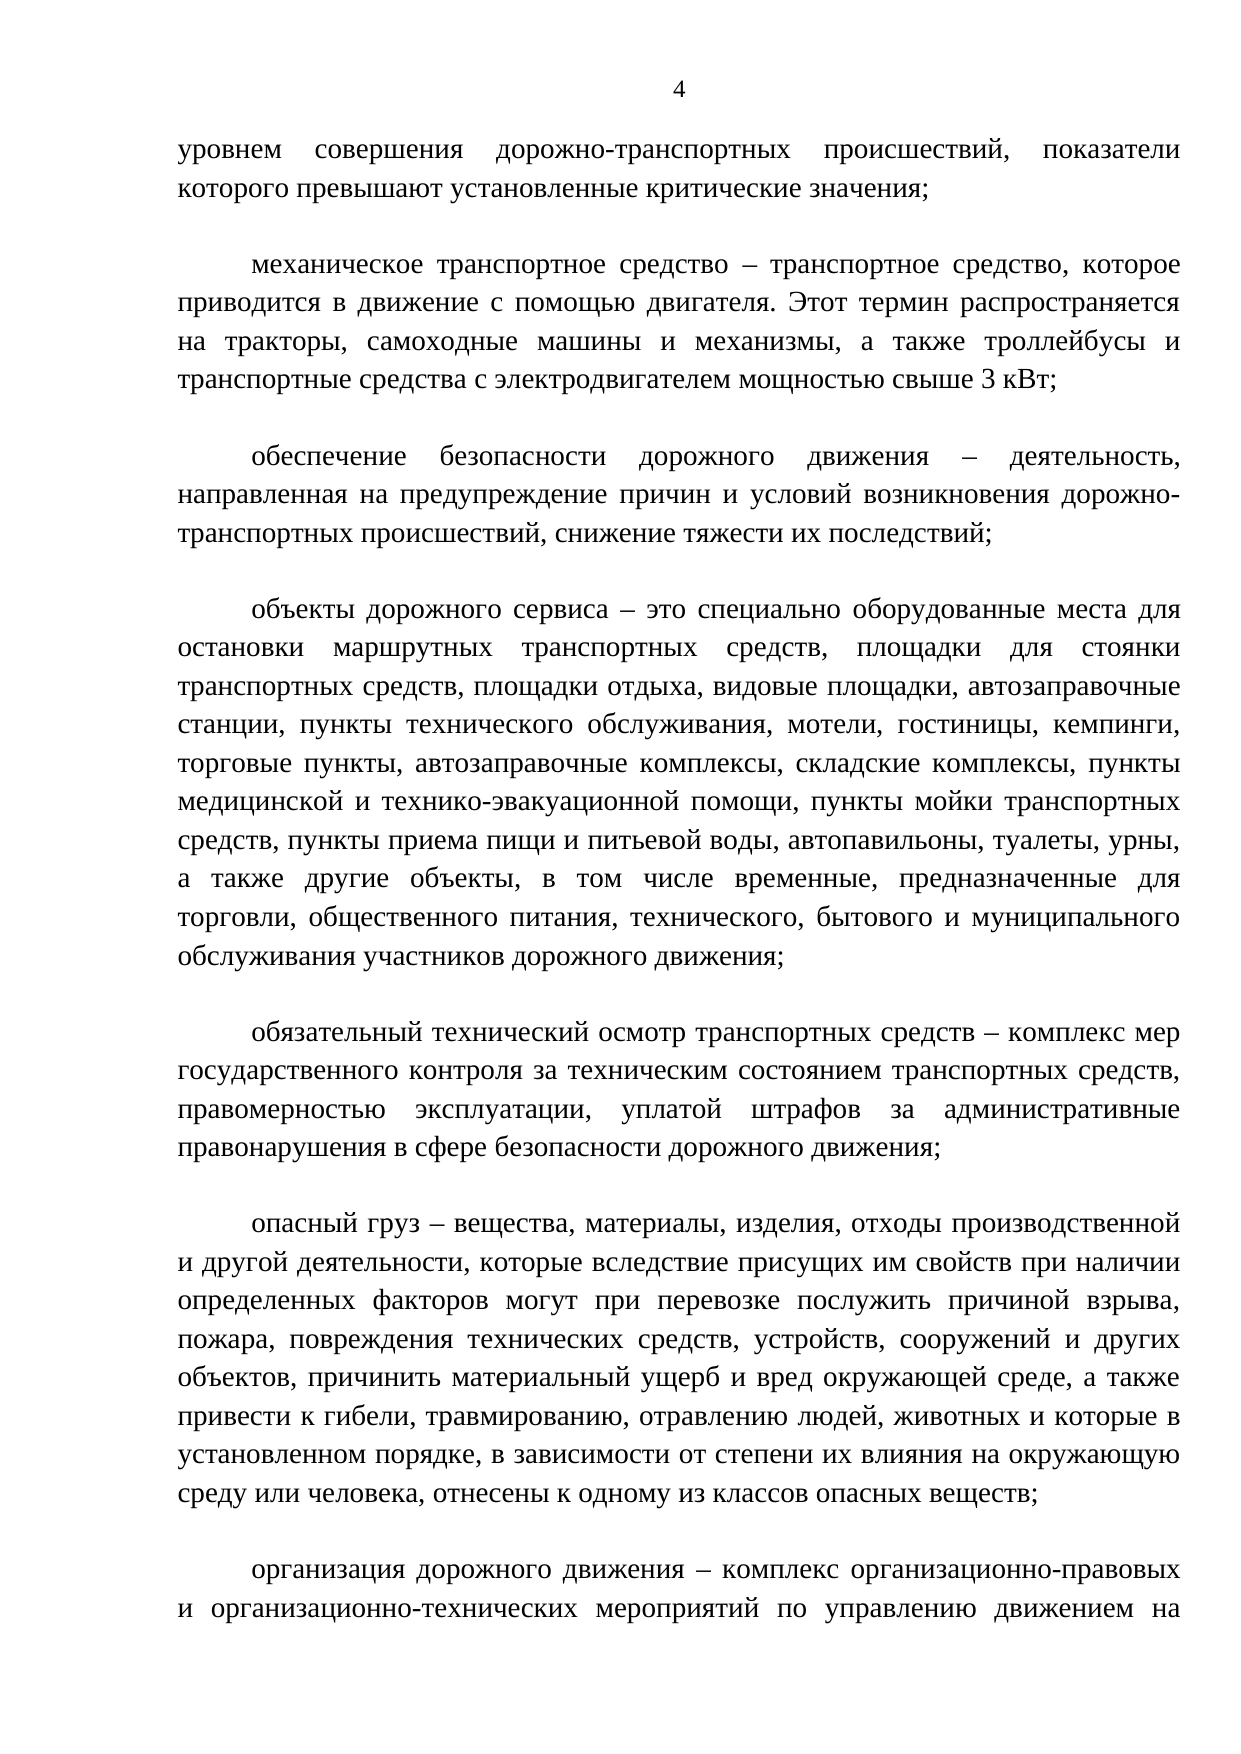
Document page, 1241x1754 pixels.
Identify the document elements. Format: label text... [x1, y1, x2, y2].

text объекты дорожного сервиса – это специально оборудованные места для остановки маршрутных транспортных средств, площадки для стоянки транспортных средств, площадки отдыха, видовые площадки, автозаправочные станции, пункты технического обслуживания, мотели, гостиницы, кемпинги, торговые пункты, автозаправочные комплексы, складские комплексы, пункты медицинской и технико-эвакуационной помощи, пункты мойки транспортных средств, пункты приема пищи и питьевой воды, автопавильоны, туалеты, урны, а также другие объекты, в том числе временные, предназначенные для торговли, общественного питания, технического, бытового и муниципального обслуживания участников дорожного движения; [177, 591, 1181, 971]
text обязательный технический осмотр транспортных средств – комплекс мер государственного контроля за техническим состоянием транспортных средств, правомерностью эксплуатации, уплатой штрафов за административные правонарушения в сфере безопасности дорожного движения; [177, 1014, 1181, 1163]
text обеспечение безопасности дорожного движения – деятельность, направленная на предупреждение причин и условий возникновения дорожно-транспортных происшествий, снижение тяжести их последствий; [177, 438, 1181, 548]
text опасный груз – вещества, материалы, изделия, отходы производственной и другой деятельности, которые вследствие присущих им свойств при наличии определенных факторов могут при перевозке послужить причиной взрыва, пожара, повреждения технических средств, устройств, сооружений и других объектов, причинить материальный ущерб и вред окружающей среде, а также привести к гибели, травмированию, отравлению людей, животных и которые в установленном порядке, в зависимости от степени их влияния на окружающую среду или человека, отнесены к одному из классов опасных веществ; [177, 1205, 1181, 1509]
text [177, 131, 1181, 203]
text механическое транспортное средство – транспортное средство, которое приводится в движение с помощью двигателя. Этот термин распространяется на тракторы, самоходные машины и механизмы, а также троллейбусы и транспортные средства с электродвигателем мощностью свыше 3 кВт; [177, 246, 1181, 395]
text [177, 1551, 1181, 1623]
